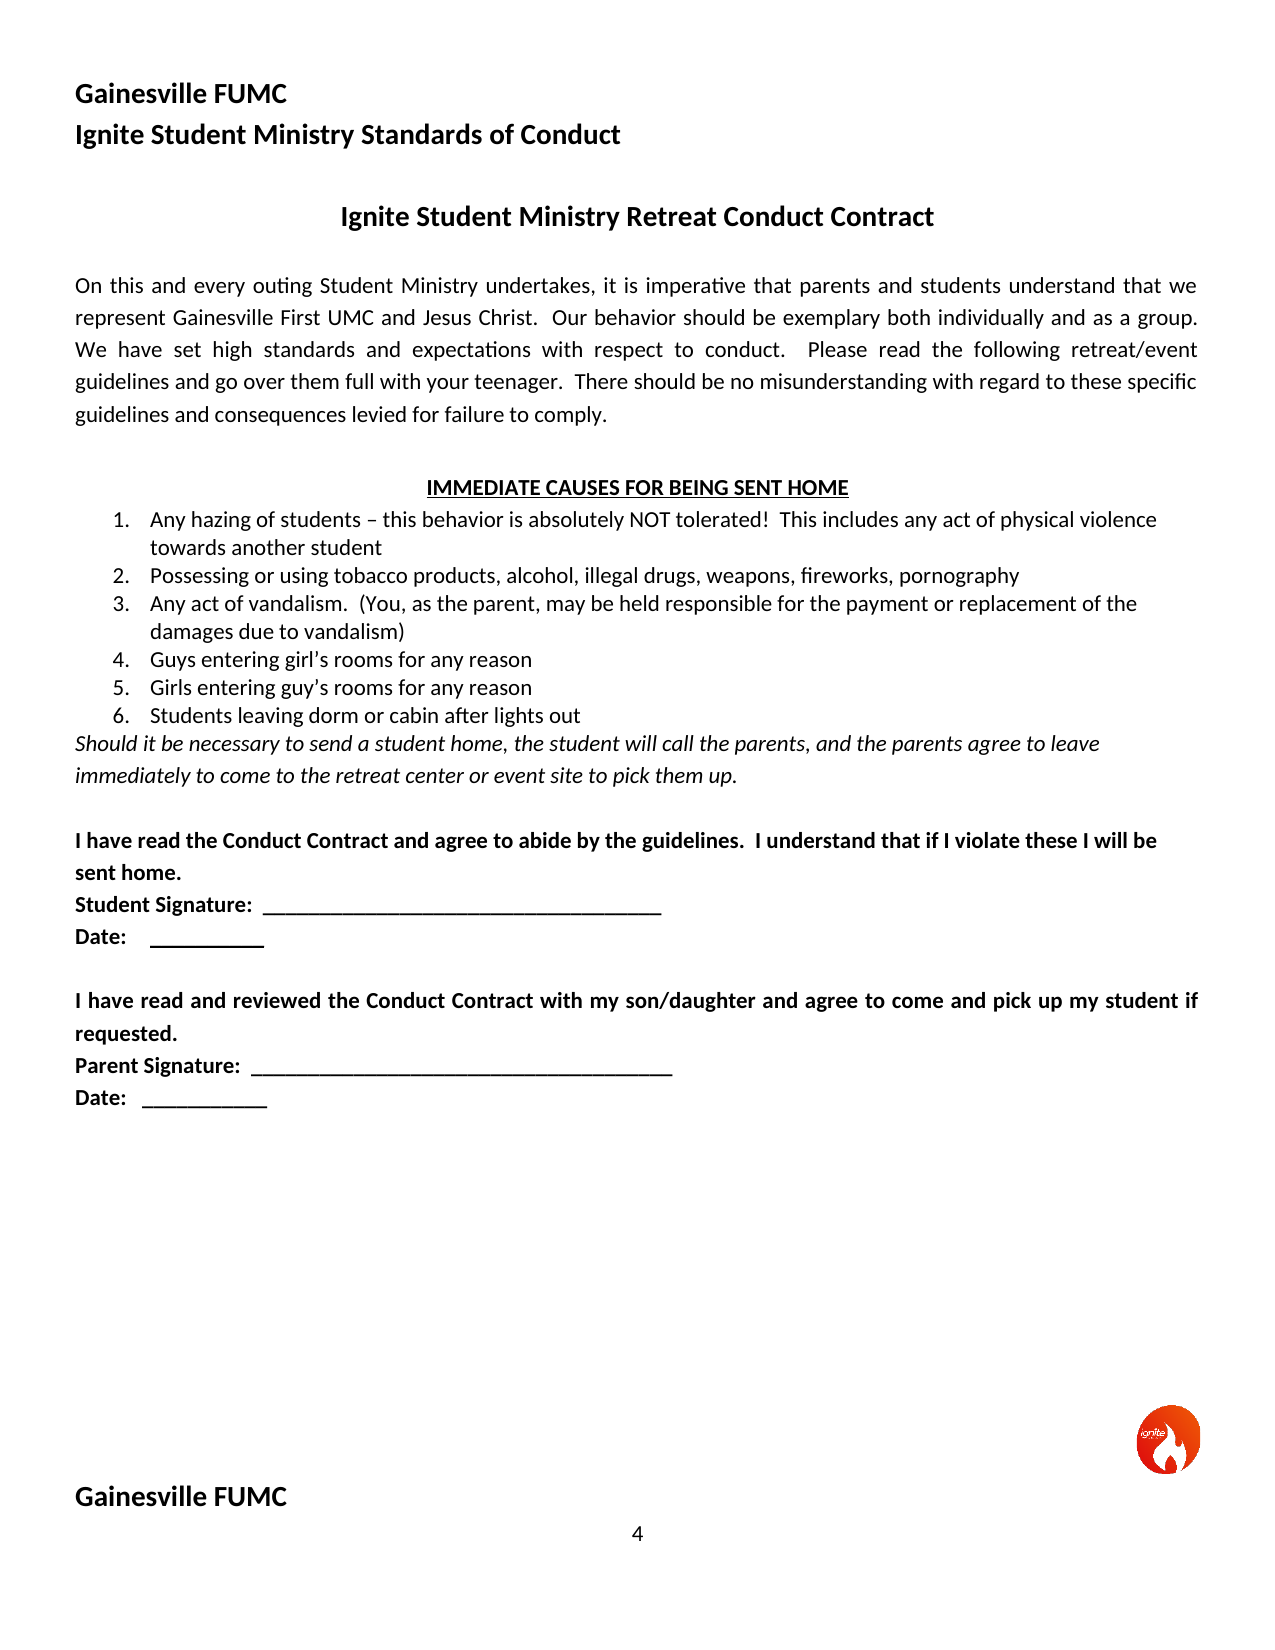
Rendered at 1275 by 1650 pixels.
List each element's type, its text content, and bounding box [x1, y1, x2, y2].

text I have read and reviewed the Conduct Contract with my son/daughter and agree to come and pick up my student if requested. [75, 987, 1200, 1047]
text Gainesville FUMC [75, 1478, 1200, 1514]
list Any hazing of students – this behavior is absolutely NOT tolerated! This includes any act of physical violence towards another student [112, 505, 1200, 561]
list Any act of vandalism. (You, as the parent, may be held responsible for the payment or replacement of the damages due to vandalism) [112, 589, 1200, 645]
picture [1136, 1405, 1200, 1474]
text Ignite Student Ministry Standards of Conduct [75, 116, 1200, 152]
list Students leaving dorm or cabin after lights out [112, 701, 1200, 729]
text Student Signature: ___________________________________ [75, 890, 1200, 918]
text Gainesville FUMC [75, 75, 1200, 111]
text I have read the Conduct Contract and agree to abide by the guidelines. I understand that if I violate these I will be sent home. [75, 826, 1200, 886]
text Should it be necessary to send a student home, the student will call the parents, and the parents agree to leave immediately to come to the retreat center or event site to pick them up. [75, 729, 1200, 789]
text Date: ___________ [75, 1083, 1200, 1111]
list Girls entering guy’s rooms for any reason [112, 673, 1200, 701]
list Possessing or using tobacco products, alcohol, illegal drugs, weapons, fireworks, pornography [112, 561, 1200, 589]
text IMMEDIATE CAUSES FOR BEING SENT HOME [75, 473, 1200, 501]
text On this and every outing Student Ministry undertakes, it is imperative that parents and students understand that we represent Gainesville First UMC and Jesus Christ. Our behavior should be exemplary both individually and as a group. We have set high standards and expectations with respect to conduct. Please read the following retreat/event guidelines and go over them full with your teenager. There should be no misunderstanding with regard to these specific guidelines and consequences levied for failure to comply. [75, 271, 1200, 428]
text Date: __________ [75, 922, 1200, 950]
text Parent Signature: _____________________________________ [75, 1051, 1200, 1079]
text Ignite Student Ministry Retreat Conduct Contract [75, 198, 1200, 233]
list Guys entering girl’s rooms for any reason [112, 645, 1200, 673]
